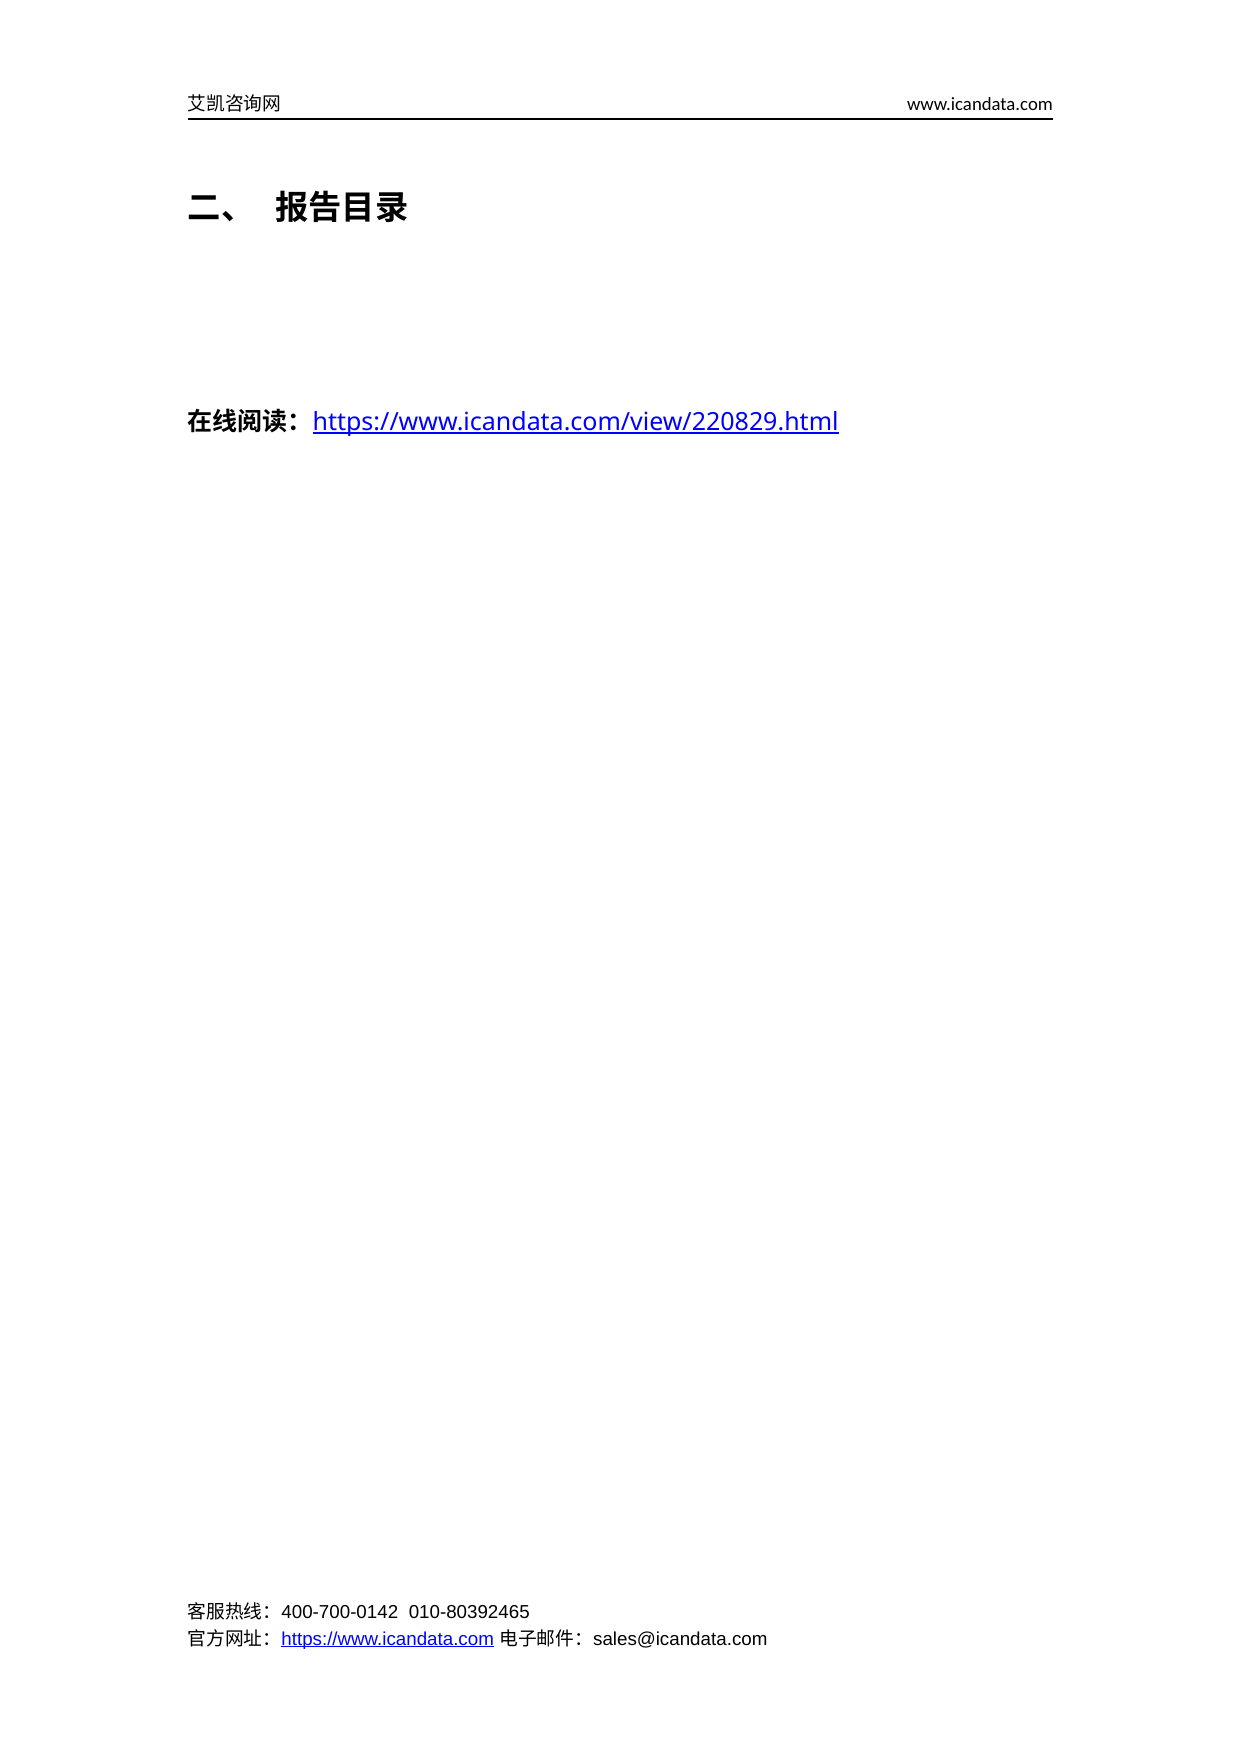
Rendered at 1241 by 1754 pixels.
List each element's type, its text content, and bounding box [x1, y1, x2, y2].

subtitle 报告目录 [187, 172, 1053, 237]
text 在线阅读：https://www.icandata.com/view/220829.html [187, 387, 1053, 452]
